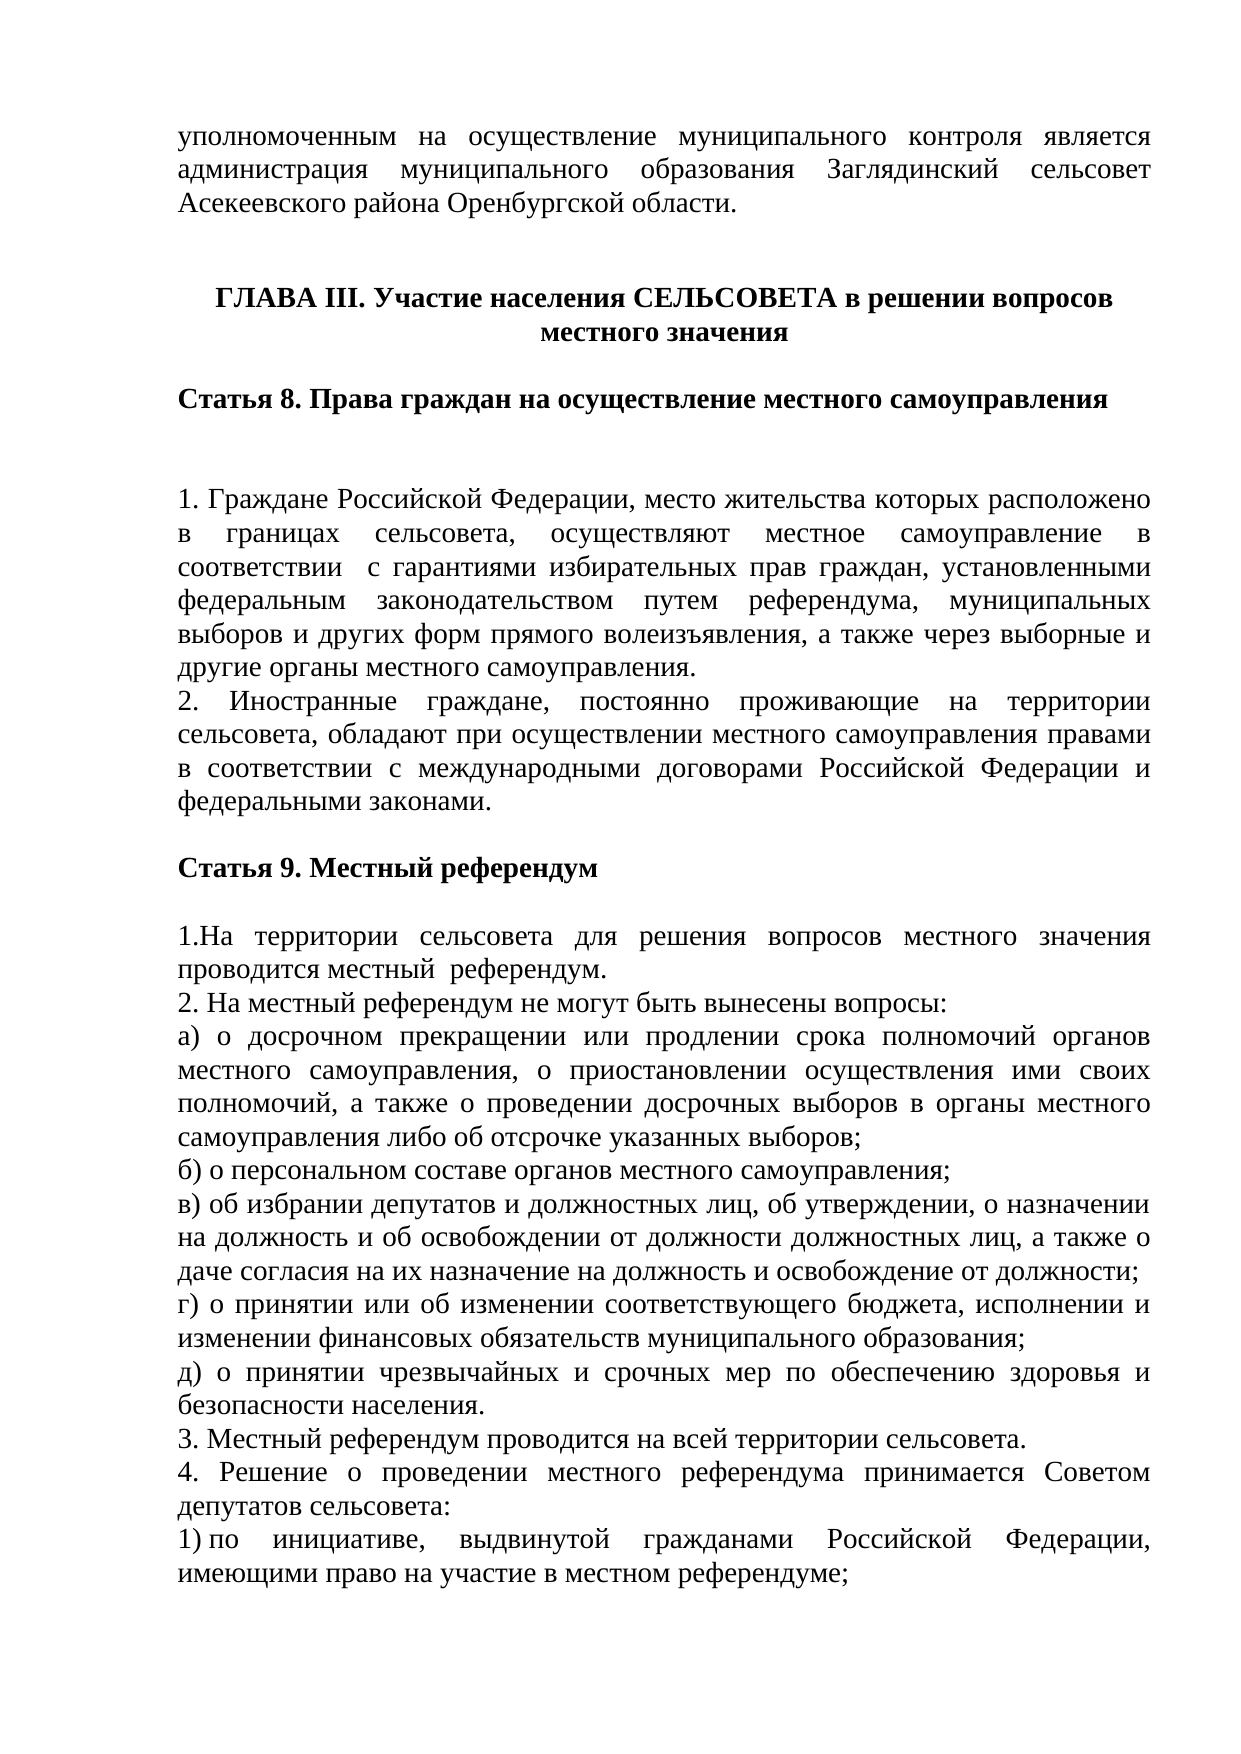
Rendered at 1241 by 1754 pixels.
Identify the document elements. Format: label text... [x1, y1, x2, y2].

text в) об избрании депутатов и должностных лиц, об утверждении, о назначении на должность и об освобождении от должности должностных лиц, а также о даче согласия на их назначение на должность и освобождение от должности; [177, 1186, 1152, 1287]
text 1.На территории сельсовета для решения вопросов местного значения проводится местный референдум. [177, 918, 1152, 985]
text 2. На местный референдум не могут быть вынесены вопросы: [177, 985, 1152, 1018]
text 1. Граждане Российской Федерации, место жительства которых расположено в границах сельсовета, осуществляют местное самоуправление в соответствии с гарантиями избирательных прав граждан, установленными федеральным законодательством путем референдума, муниципальных выборов и других форм прямого волеизъявления, а также через выборные и другие органы местного самоуправления. [177, 482, 1152, 683]
text 4. Решение о проведении местного референдума принимается Советом депутатов сельсовета: [177, 1454, 1152, 1521]
text ГЛАВА III. Участие населения СЕЛЬСОВЕТА в решении вопросов местного значения [177, 280, 1152, 347]
text Статья 8. Права граждан на осуществление местного самоуправления [177, 381, 1152, 414]
text Статья 9. Местный референдум [177, 851, 1152, 884]
text а) о досрочном прекращении или продлении срока полномочий органов местного самоуправления, о приостановлении осуществления ими своих полномочий, а также о проведении досрочных выборов в органы местного самоуправления либо об отсрочке указанных выборов; [177, 1018, 1152, 1152]
text б) о персональном составе органов местного самоуправления; [177, 1152, 1152, 1186]
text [177, 118, 1152, 219]
text д) о принятии чрезвычайных и срочных мер по обеспечению здоровья и безопасности населения. [177, 1354, 1152, 1421]
text 3. Местный референдум проводится на всей территории сельсовета. [177, 1421, 1152, 1454]
text 2. Иностранные граждане, постоянно проживающие на территории сельсовета, обладают при осуществлении местного самоуправления правами в соответствии с международными договорами Российской Федерации и федеральными законами. [177, 683, 1152, 817]
text г) о принятии или об изменении соответствующего бюджета, исполнении и изменении финансовых обязательств муниципального образования; [177, 1287, 1152, 1354]
text 1) по инициативе, выдвинутой гражданами Российской Федерации, имеющими право на участие в местном референдуме; [177, 1521, 1152, 1588]
